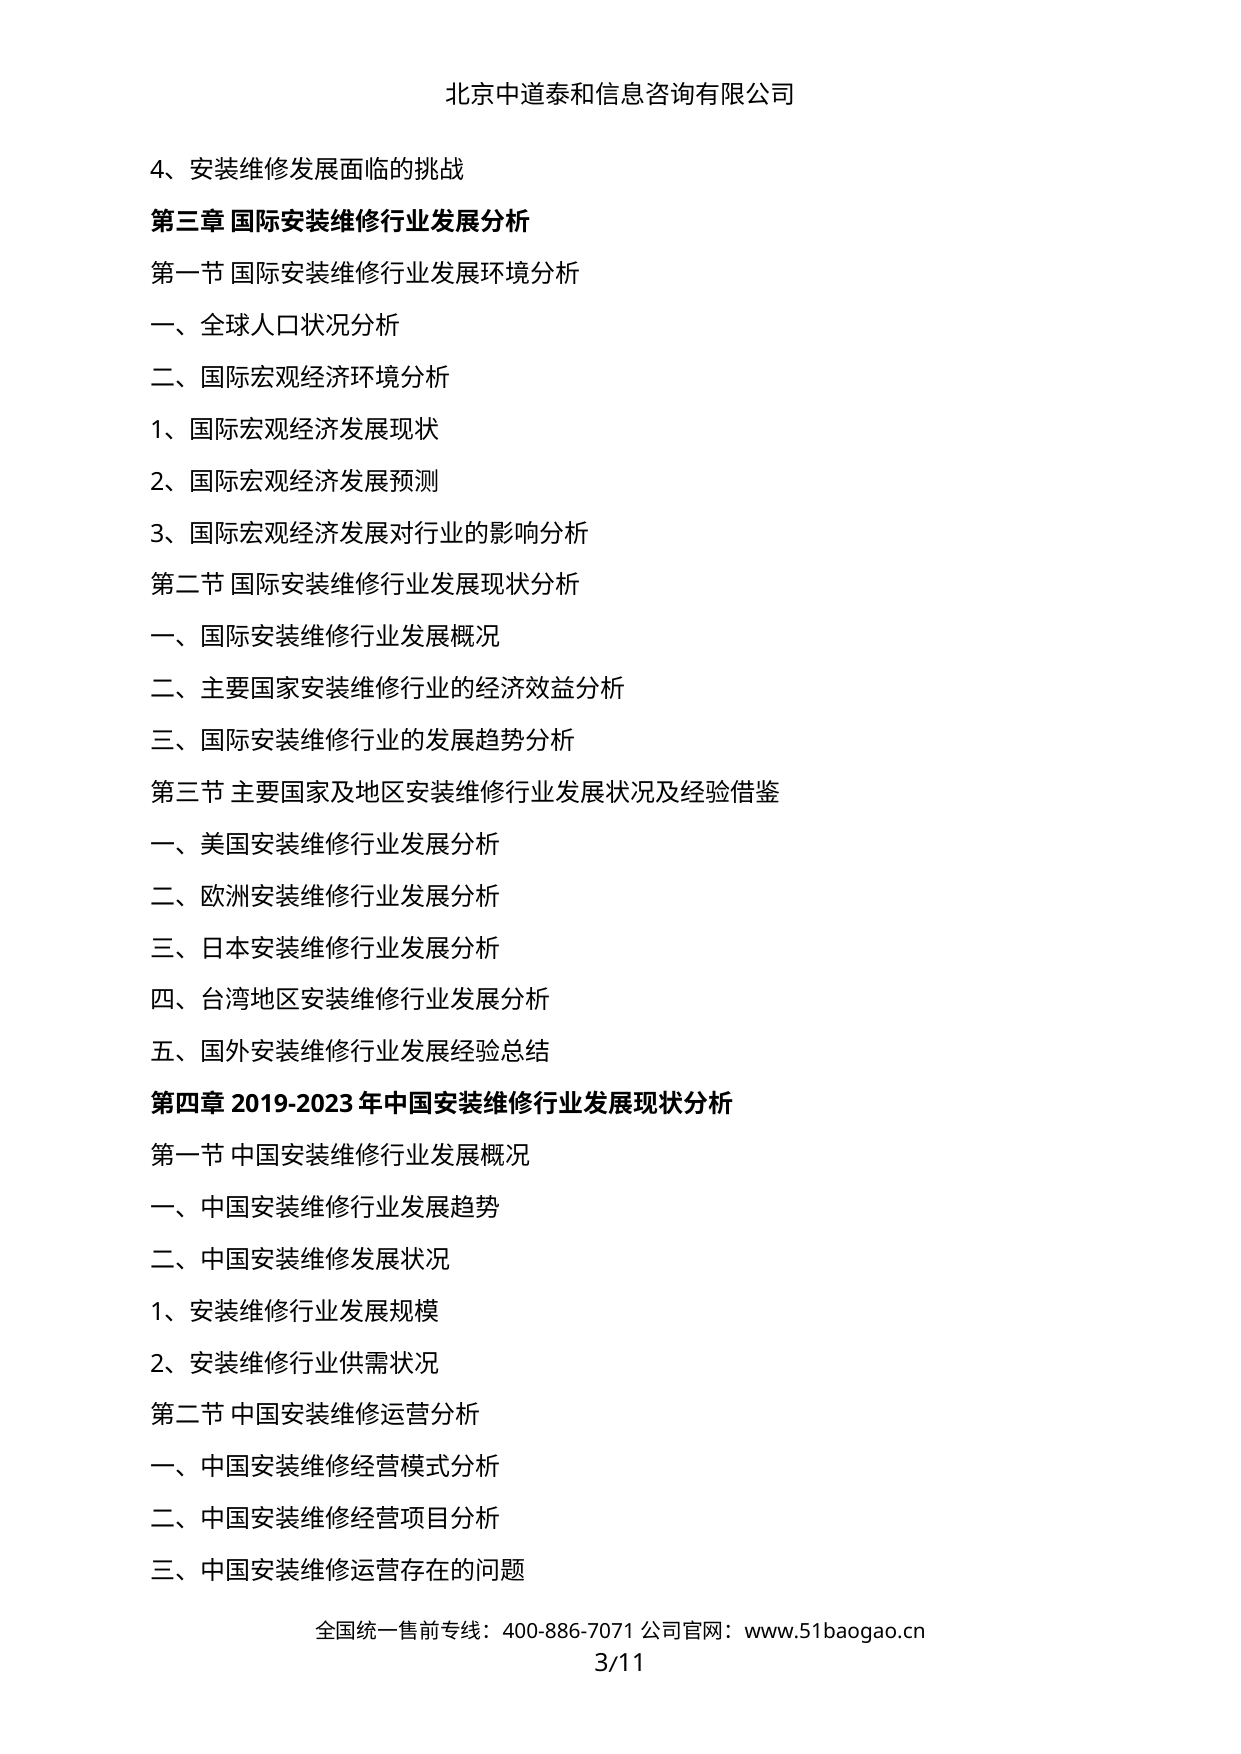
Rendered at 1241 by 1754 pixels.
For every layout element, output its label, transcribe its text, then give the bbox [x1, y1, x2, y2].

text 一、美国安装维修行业发展分析 [150, 824, 1090, 861]
text 4、安装维修发展面临的挑战 [150, 150, 1090, 186]
text 第二节 国际安装维修行业发展现状分析 [150, 565, 1090, 601]
text 五、国外安装维修行业发展经验总结 [150, 1032, 1090, 1068]
text 第一节 国际安装维修行业发展环境分析 [150, 254, 1090, 290]
text 四、台湾地区安装维修行业发展分析 [150, 980, 1090, 1016]
text 二、中国安装维修发展状况 [150, 1239, 1090, 1276]
text 二、主要国家安装维修行业的经济效益分析 [150, 669, 1090, 705]
text 一、国际安装维修行业发展概况 [150, 617, 1090, 653]
text 3、国际宏观经济发展对行业的影响分析 [150, 513, 1090, 549]
text 二、欧洲安装维修行业发展分析 [150, 876, 1090, 912]
text 三、日本安装维修行业发展分析 [150, 928, 1090, 964]
text 三、国际安装维修行业的发展趋势分析 [150, 721, 1090, 757]
text 2、国际宏观经济发展预测 [150, 461, 1090, 497]
text 一、全球人口状况分析 [150, 306, 1090, 342]
text 第二节 中国安装维修运营分析 [150, 1395, 1090, 1431]
text 第三章 国际安装维修行业发展分析 [150, 202, 1090, 238]
text 第四章 2019-2023年中国安装维修行业发展现状分析 [150, 1084, 1090, 1120]
text 三、中国安装维修运营存在的问题 [150, 1551, 1090, 1587]
text 一、中国安装维修行业发展趋势 [150, 1187, 1090, 1224]
text 一、中国安装维修经营模式分析 [150, 1447, 1090, 1483]
text 二、中国安装维修经营项目分析 [150, 1499, 1090, 1535]
text 1、安装维修行业发展规模 [150, 1291, 1090, 1327]
text 1、国际宏观经济发展现状 [150, 409, 1090, 446]
text 第三节 主要国家及地区安装维修行业发展状况及经验借鉴 [150, 772, 1090, 809]
text 2、安装维修行业供需状况 [150, 1343, 1090, 1379]
text 第一节 中国安装维修行业发展概况 [150, 1136, 1090, 1172]
text 二、国际宏观经济环境分析 [150, 357, 1090, 394]
